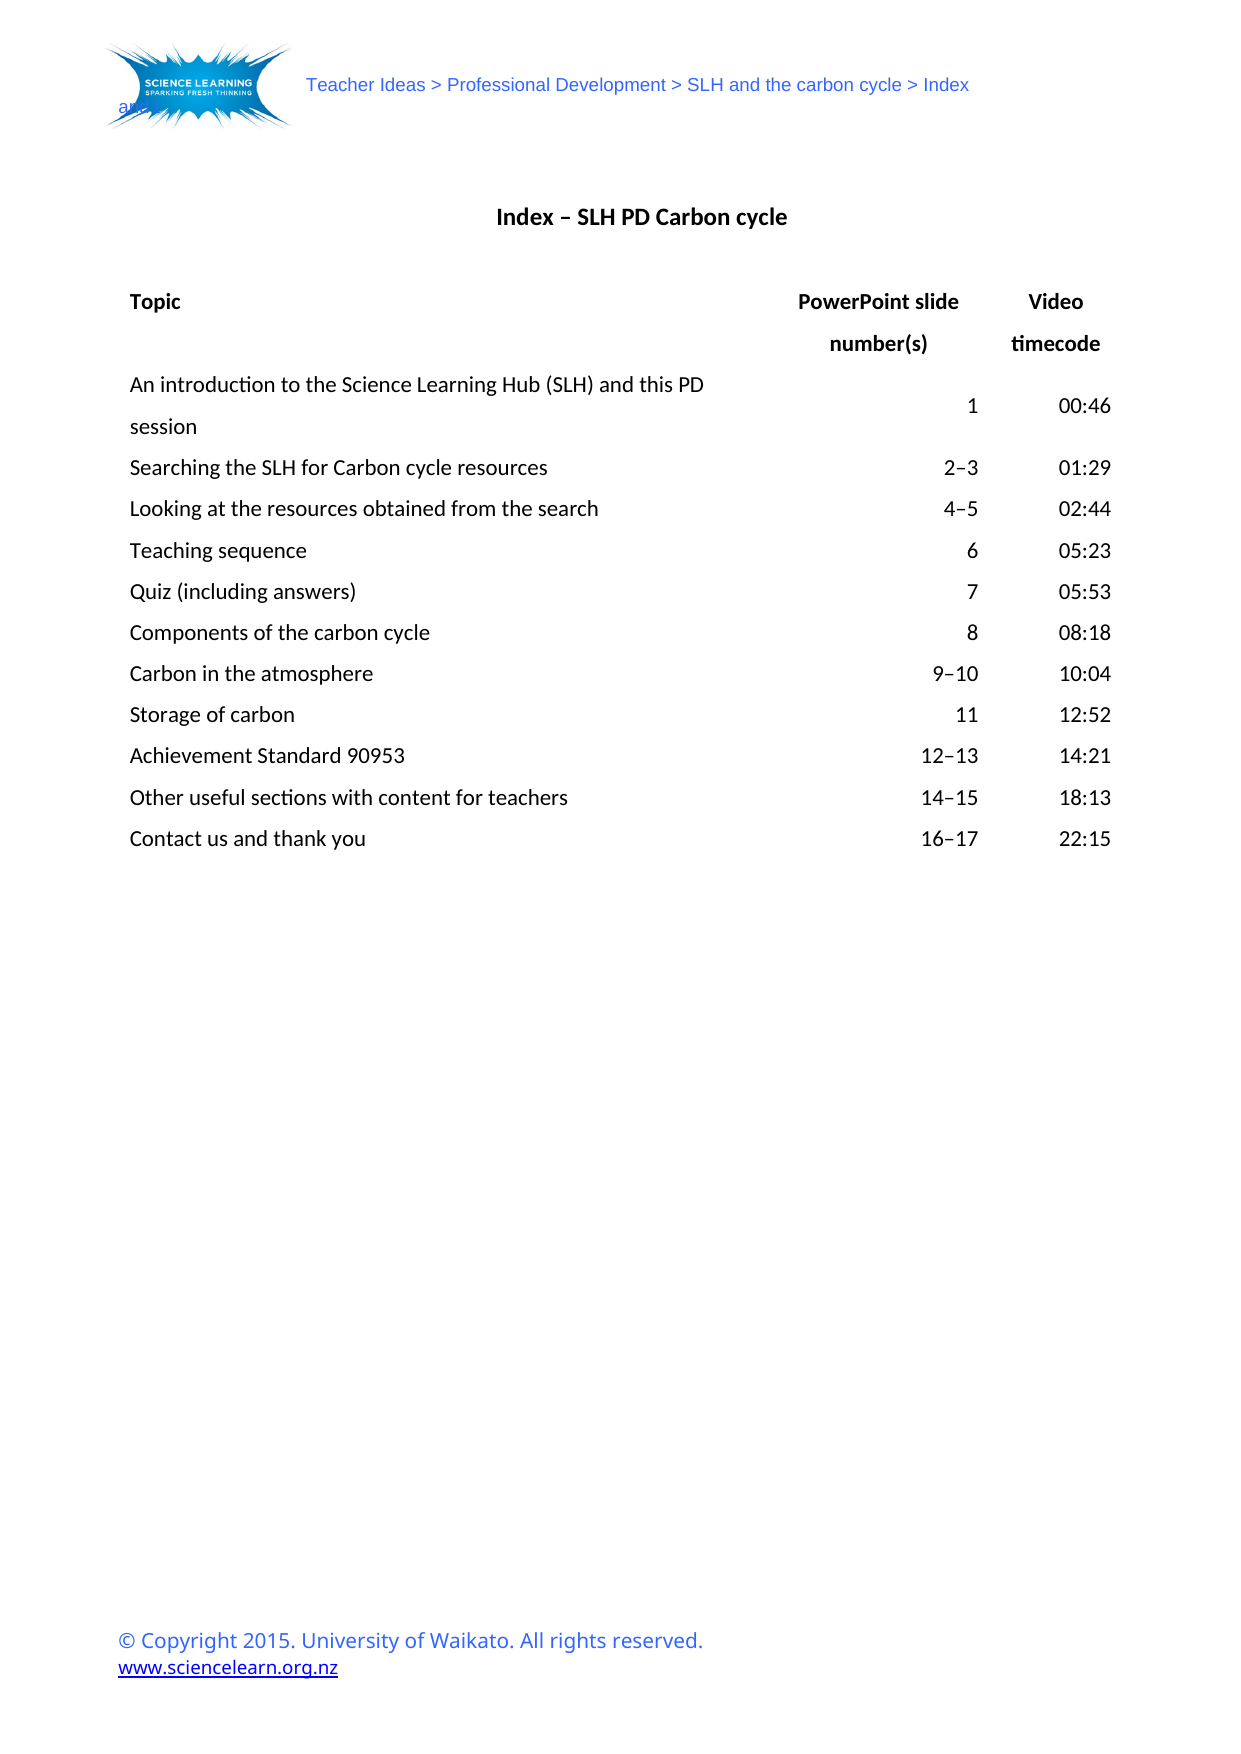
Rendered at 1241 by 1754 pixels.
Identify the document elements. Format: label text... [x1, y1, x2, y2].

table_cell 12:52 [989, 700, 1122, 741]
text Index – SLH PD Carbon cycle [161, 201, 1122, 231]
table_cell Carbon in the atmosphere [118, 659, 768, 700]
table_cell 01:29 [989, 454, 1122, 494]
table_cell Other useful sections with content for teachers [118, 783, 768, 824]
table_cell 11 [768, 700, 989, 741]
table_cell 02:44 [989, 495, 1122, 536]
table_cell 1 [768, 370, 989, 453]
table_cell Searching the SLH for Carbon cycle resources [118, 454, 768, 494]
table_cell Contact us and thank you [118, 824, 768, 865]
table_cell 14:21 [989, 741, 1122, 783]
picture [105, 43, 293, 129]
table_cell 10:04 [989, 659, 1122, 700]
table_cell Quiz (including answers) [118, 577, 768, 618]
table_cell 16–17 [768, 824, 989, 865]
table_cell 22:15 [989, 824, 1122, 865]
table_cell 7 [768, 577, 989, 618]
table_cell Teaching sequence [118, 536, 768, 577]
table_cell Looking at the resources obtained from the search [118, 495, 768, 536]
table_cell 18:13 [989, 783, 1122, 824]
table_cell 05:53 [989, 577, 1122, 618]
table_cell 8 [768, 618, 989, 659]
table_cell 08:18 [989, 618, 1122, 659]
table_cell Achievement Standard 90953 [118, 741, 768, 783]
table_cell Components of the carbon cycle [118, 618, 768, 659]
table_cell Storage of carbon [118, 700, 768, 741]
table_cell 14–15 [768, 783, 989, 824]
table_cell 00:46 [989, 370, 1122, 453]
table_cell 6 [768, 536, 989, 577]
table_cell 05:23 [989, 536, 1122, 577]
table_cell 9–10 [768, 659, 989, 700]
table_header PowerPoint slide number(s) [768, 287, 989, 370]
table_cell 2–3 [768, 454, 989, 494]
table_header Topic [118, 287, 768, 370]
table_cell 12–13 [768, 741, 989, 783]
table_header Video timecode [989, 287, 1122, 370]
table_cell An introduction to the Science Learning Hub (SLH) and this PD session [118, 370, 768, 453]
table_cell 4–5 [768, 495, 989, 536]
